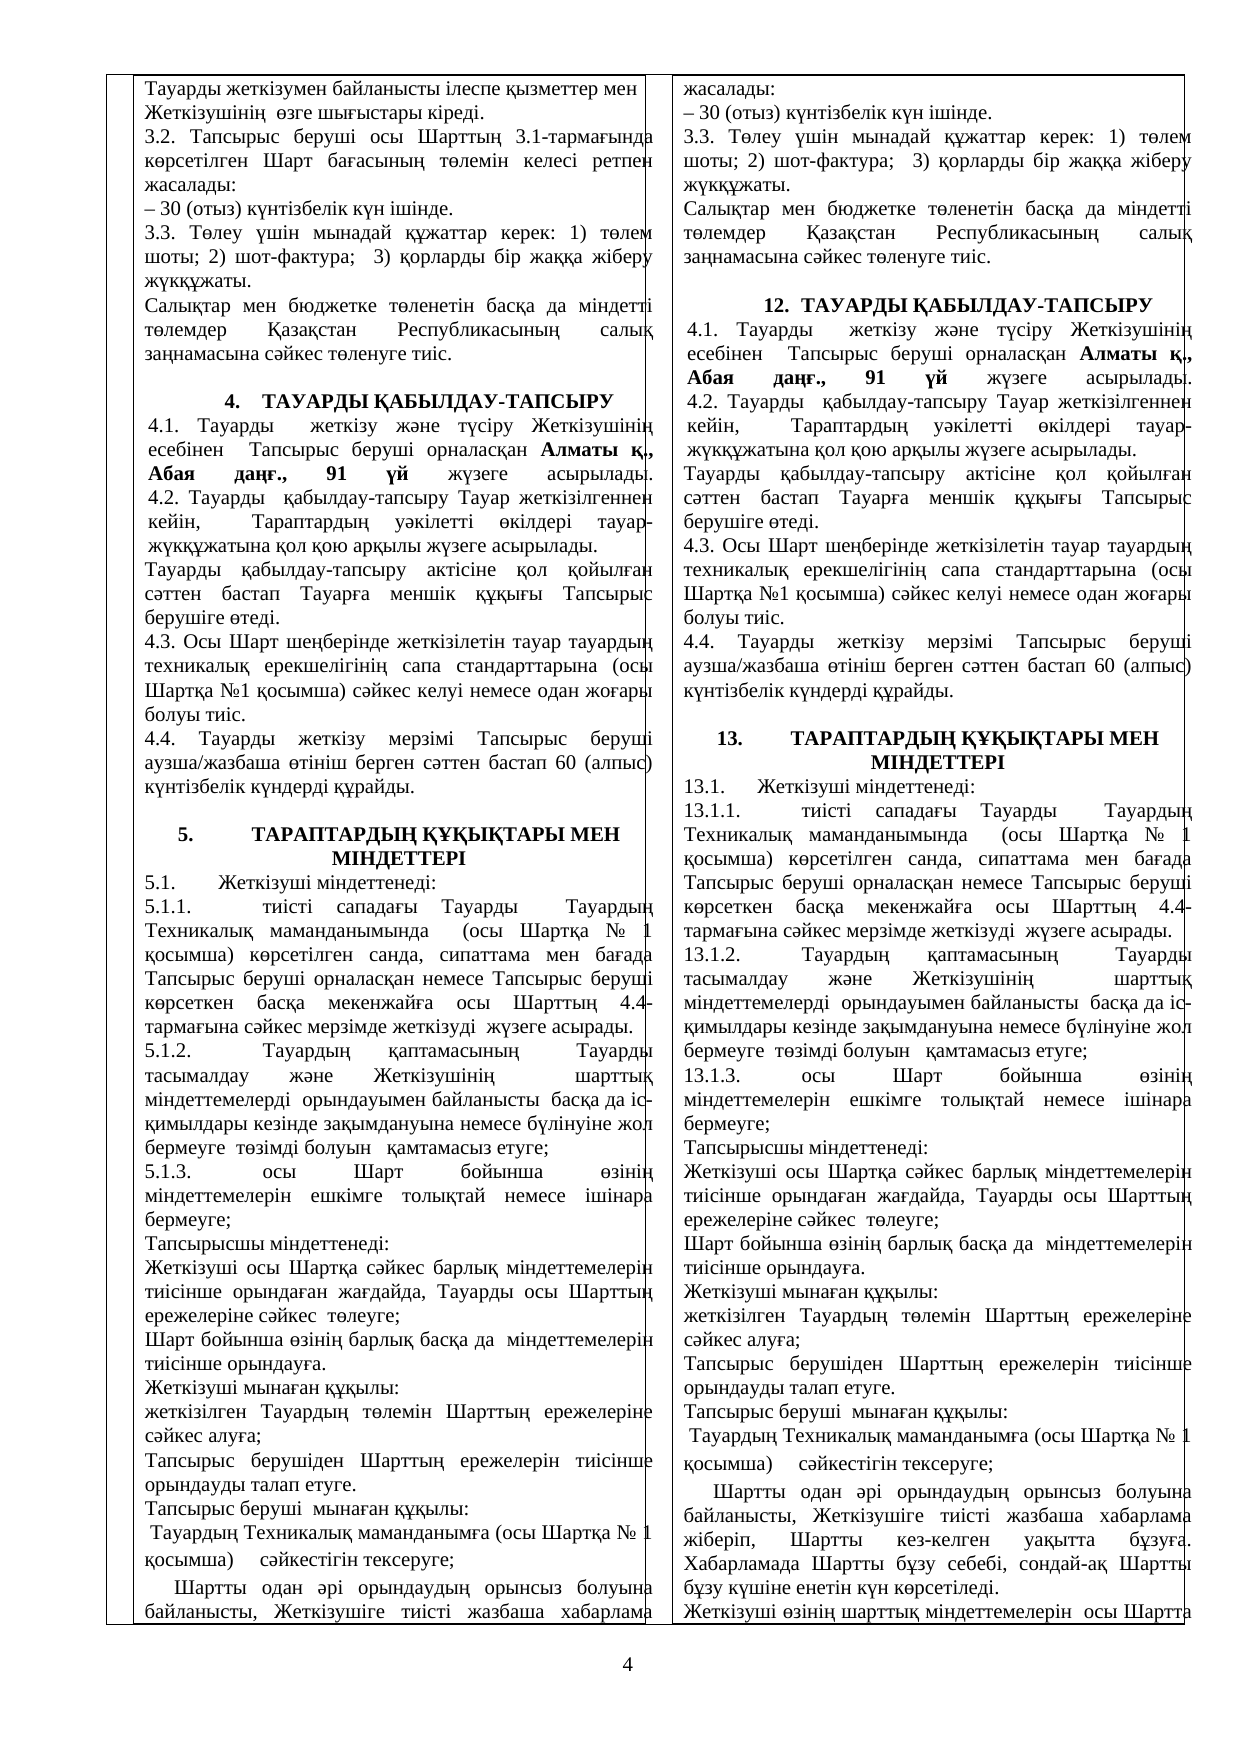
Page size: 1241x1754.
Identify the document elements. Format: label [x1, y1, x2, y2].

table_header [134, 76, 645, 1623]
table_header [107, 75, 133, 1624]
table_header [673, 76, 1184, 1623]
table_header [646, 75, 672, 1624]
